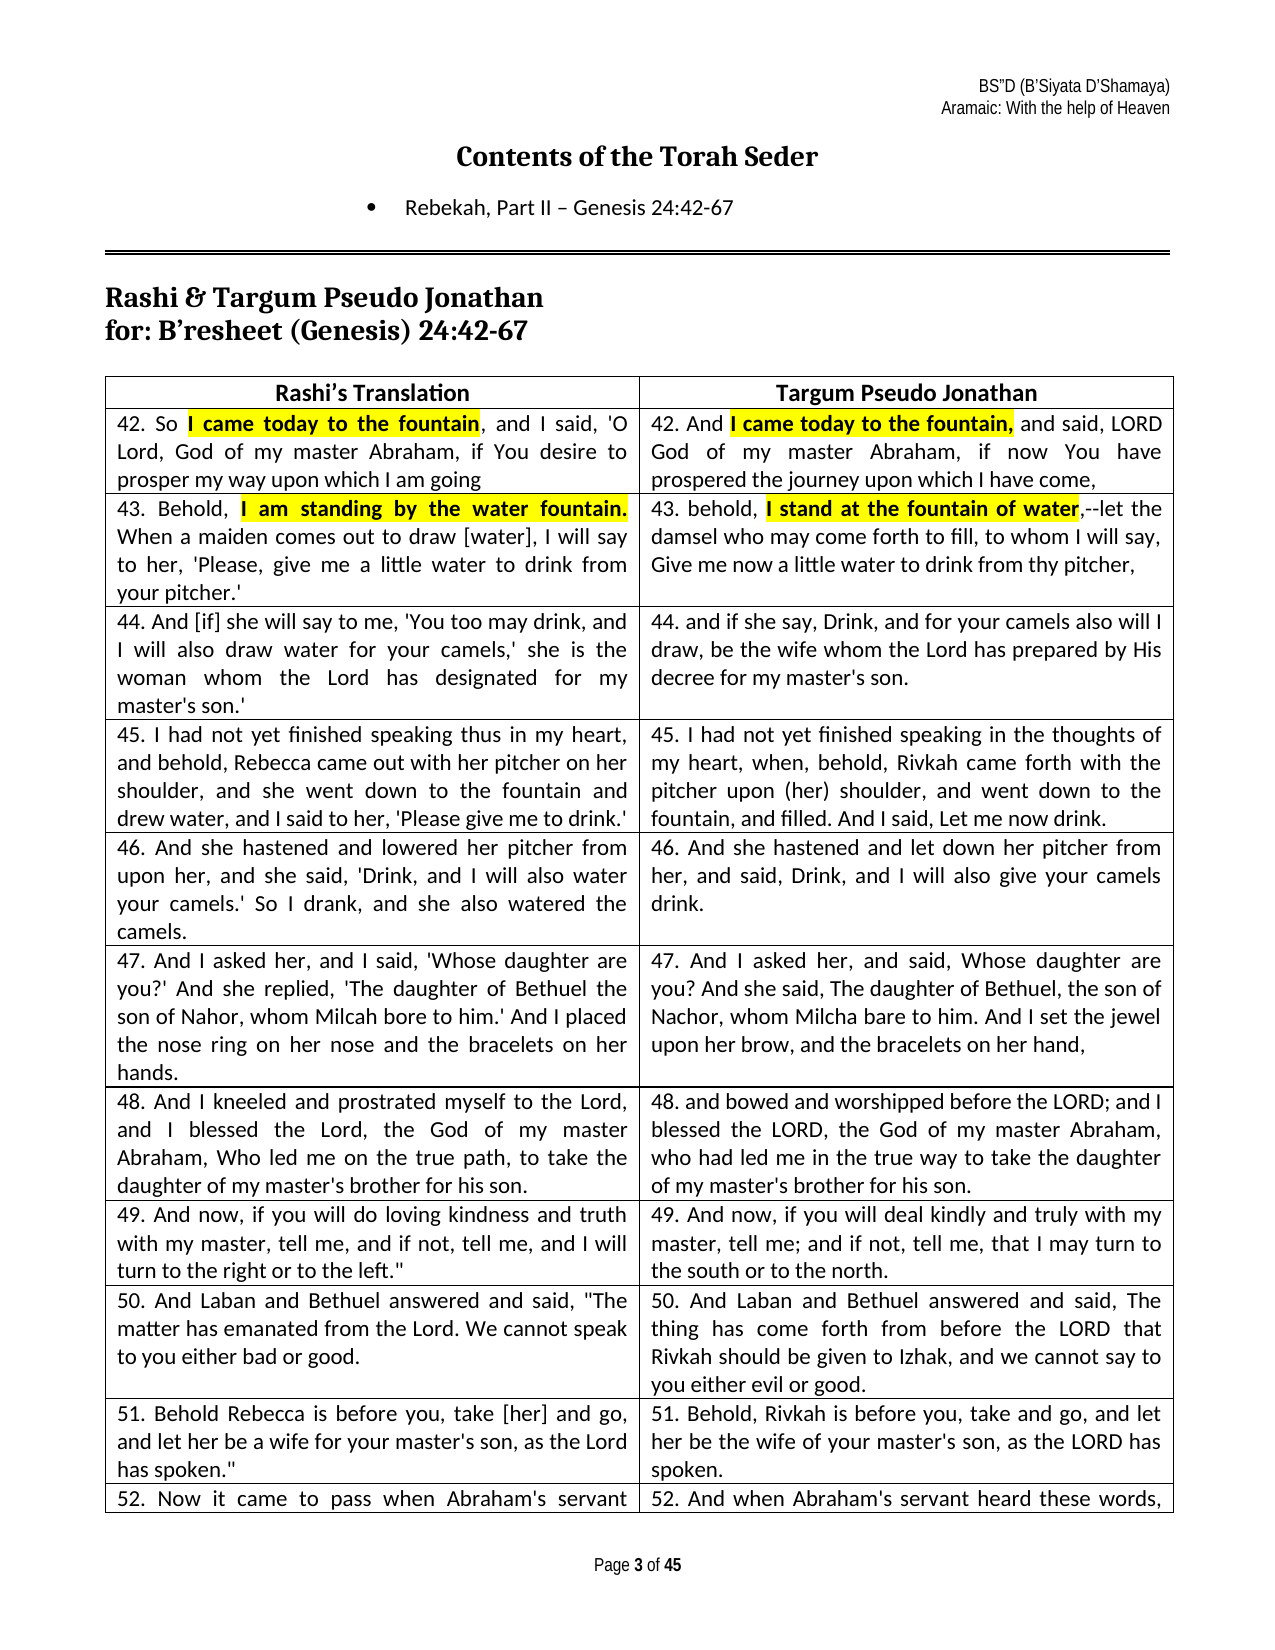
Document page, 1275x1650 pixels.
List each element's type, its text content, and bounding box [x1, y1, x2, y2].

table_cell 47. And I asked her, and I said, 'Whose daughter are you?' And she replied, 'The daughter of Bethuel the son of Nahor, whom Milcah bore to him.' And I placed the nose ring on her nose and the bracelets on her hands. [106, 946, 639, 1086]
table_cell 43. behold, I stand at the fountain of water,--let the damsel who may come forth to fill, to whom I will say, Give me now a little water to drink from thy pitcher, [640, 494, 1173, 606]
table_cell 45. I had not yet finished speaking in the thoughts of my heart, when, behold, Rivkah came forth with the pitcher upon (her) shoulder, and went down to the fountain, and filled. And I said, Let me now drink. [640, 720, 1173, 832]
text Rashi & Targum Pseudo Jonathan [105, 281, 1170, 314]
table_cell 46. And she hastened and lowered her pitcher from upon her, and she said, 'Drink, and I will also water your camels.' So I drank, and she also watered the camels. [106, 833, 639, 945]
table_cell 45. I had not yet finished speaking thus in my heart, and behold, Rebecca came out with her pitcher on her shoulder, and she went down to the fountain and drew water, and I said to her, 'Please give me to drink.' [106, 720, 639, 832]
table_cell 49. And now, if you will deal kindly and truly with my master, tell me; and if not, tell me, that I may turn to the south or to the north. [640, 1201, 1173, 1285]
table_cell 43. Behold, I am standing by the water fountain. When a maiden comes out to draw [water], I will say to her, 'Please, give me a little water to drink from your pitcher.' [106, 494, 639, 606]
table_cell 50. And Laban and Bethuel answered and said, "The matter has emanated from the Lord. We cannot speak to you either bad or good. [106, 1286, 639, 1398]
table_cell 42. So I came today to the fountain, and I said, 'O Lord, God of my master Abraham, if You desire to prosper my way upon which I am going [106, 409, 639, 493]
table_cell 51. Behold Rebecca is before you, take [her] and go, and let her be a wife for your master's son, as the Lord has spoken." [106, 1399, 639, 1483]
table_cell 42. And I came today to the fountain, and said, LORD God of my master Abraham, if now You have prospered the journey upon which I have come, [640, 409, 1173, 493]
table_header Targum Pseudo Jonathan [640, 377, 1173, 408]
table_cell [640, 1484, 1173, 1512]
table_cell 44. and if she say, Drink, and for your camels also will I draw, be the wife whom the Lord has prepared by His decree for my master's son. [640, 607, 1173, 719]
text Contents of the Torah Seder [105, 140, 1170, 173]
table_cell 48. and bowed and worshipped before the LORD; and I blessed the LORD, the God of my master Abraham, who had led me in the true way to take the daughter of my master's brother for his son. [640, 1088, 1173, 1199]
table_cell 48. And I kneeled and prostrated myself to the Lord, and I blessed the Lord, the God of my master Abraham, Who led me on the true path, to take the daughter of my master's brother for his son. [106, 1088, 639, 1199]
table_cell 47. And I asked her, and said, Whose daughter are you? And she said, The daughter of Bethuel, the son of Nachor, whom Milcha bare to him. And I set the jewel upon her brow, and the bracelets on her hand, [640, 946, 1173, 1086]
table_cell 50. And Laban and Bethuel answered and said, The thing has come forth from before the LORD that Rivkah should be given to Izhak, and we cannot say to you either evil or good. [640, 1286, 1173, 1398]
table_cell 51. Behold, Rivkah is before you, take and go, and let her be the wife of your master's son, as the LORD has spoken. [640, 1399, 1173, 1483]
table_cell 46. And she hastened and let down her pitcher from her, and said, Drink, and I will also give your camels drink. [640, 833, 1173, 945]
table_cell 49. And now, if you will do loving kindness and truth with my master, tell me, and if not, tell me, and I will turn to the right or to the left." [106, 1201, 639, 1285]
table_header Rashi’s Translation [106, 377, 639, 408]
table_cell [106, 1484, 639, 1512]
table_cell 44. And [if] she will say to me, 'You too may drink, and I will also draw water for your camels,' she is the woman whom the Lord has designated for my master's son.' [106, 607, 639, 719]
text for: B’resheet (Genesis) ‎‎‎‎24:42-67 [105, 314, 1170, 348]
list Rebekah, Part II – Genesis 24:42-67 [367, 193, 1170, 222]
